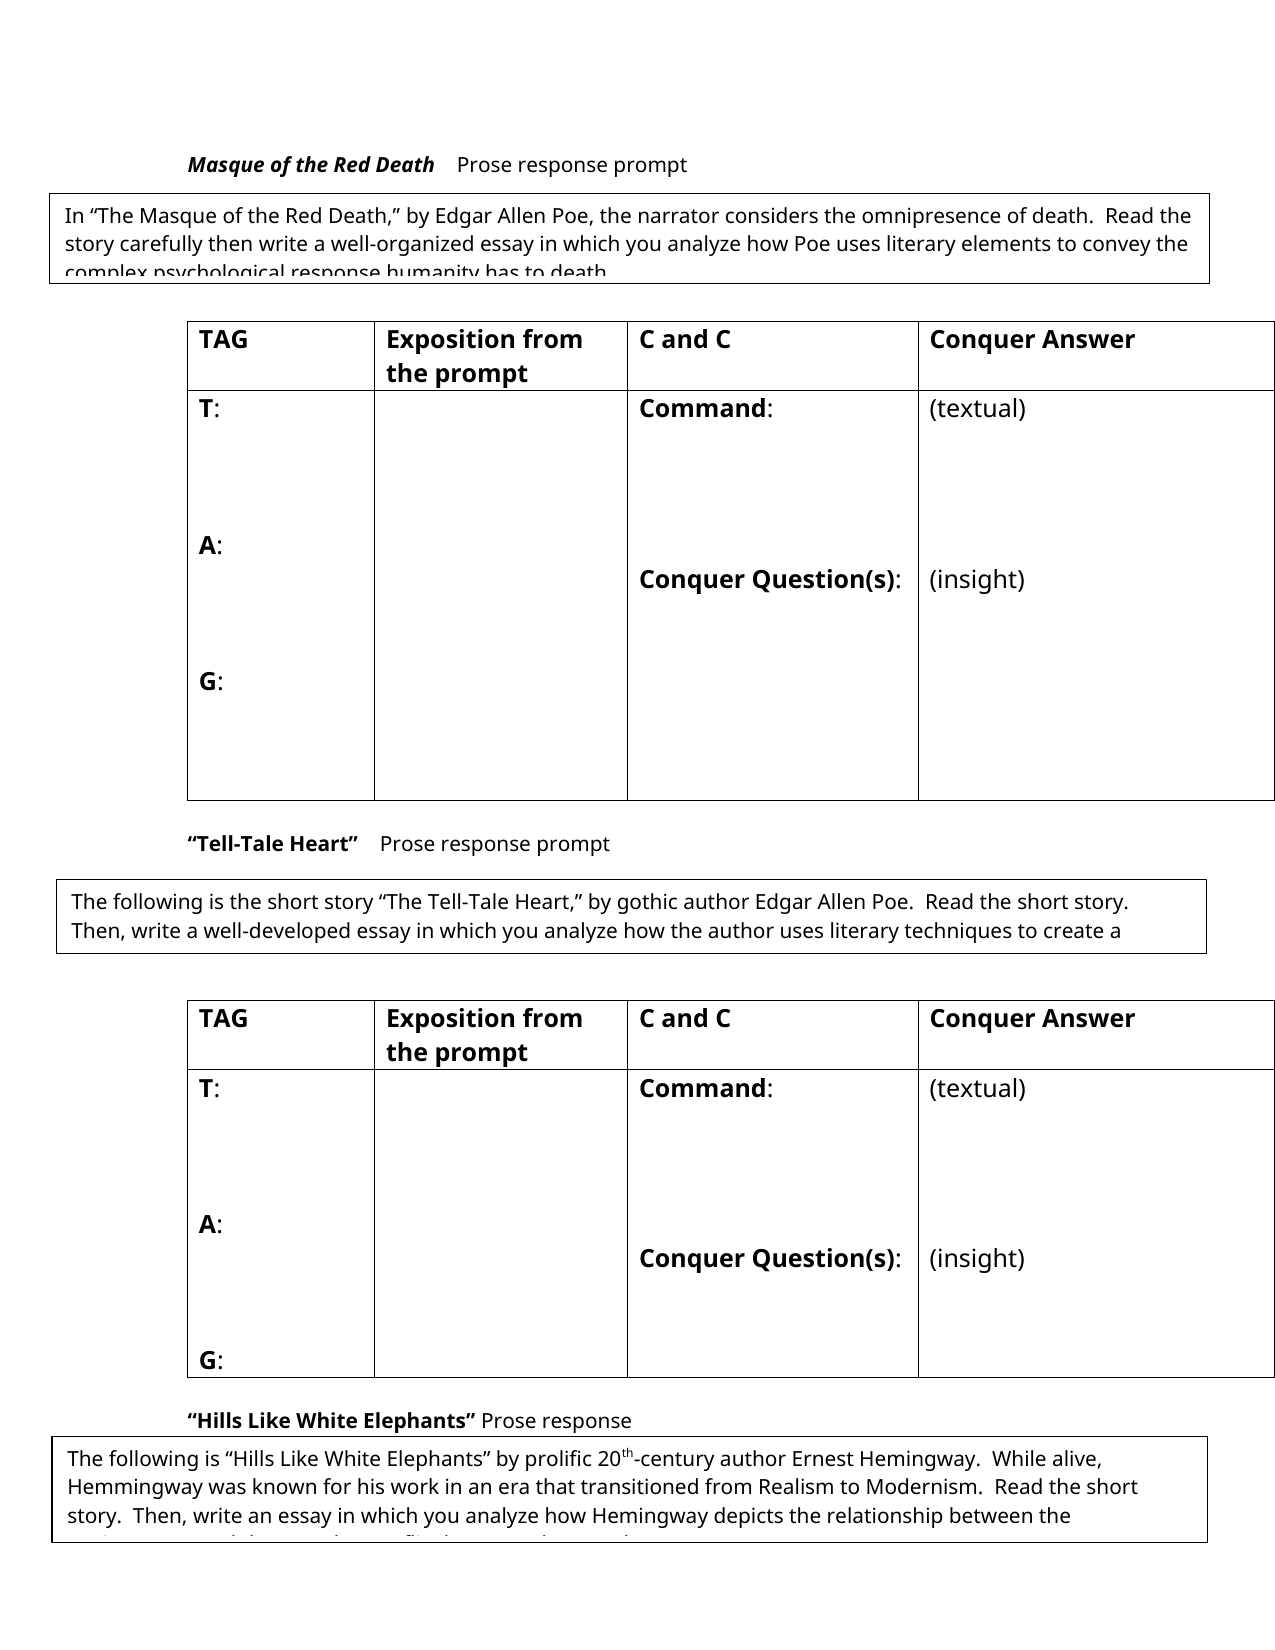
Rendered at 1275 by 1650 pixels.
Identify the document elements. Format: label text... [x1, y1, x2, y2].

table_header C and C [628, 322, 918, 390]
text “Hills Like White Elephants” Prose response [187, 1406, 1200, 1435]
table_cell Command: Conquer Question(s): [628, 1070, 918, 1377]
text Masque of the Red Death Prose response prompt [187, 150, 1200, 179]
text “Tell-Tale Heart” Prose response prompt [187, 829, 1200, 858]
table_cell [375, 391, 627, 800]
table_cell [375, 1070, 627, 1377]
table_cell (textual) (insight) [919, 391, 1274, 800]
table_header Conquer Answer [919, 322, 1274, 390]
table_header Exposition from the prompt [375, 322, 627, 390]
table_cell T: A: G: [188, 1070, 374, 1377]
table_cell (textual) (insight) [919, 1070, 1274, 1377]
table_cell Command: Conquer Question(s): [628, 391, 918, 800]
table_header TAG [188, 1001, 374, 1069]
table_cell T: A: G: [188, 391, 374, 800]
table_header Conquer Answer [919, 1001, 1274, 1069]
table_header TAG [188, 322, 374, 390]
table_header Exposition from the prompt [375, 1001, 627, 1069]
table_header C and C [628, 1001, 918, 1069]
